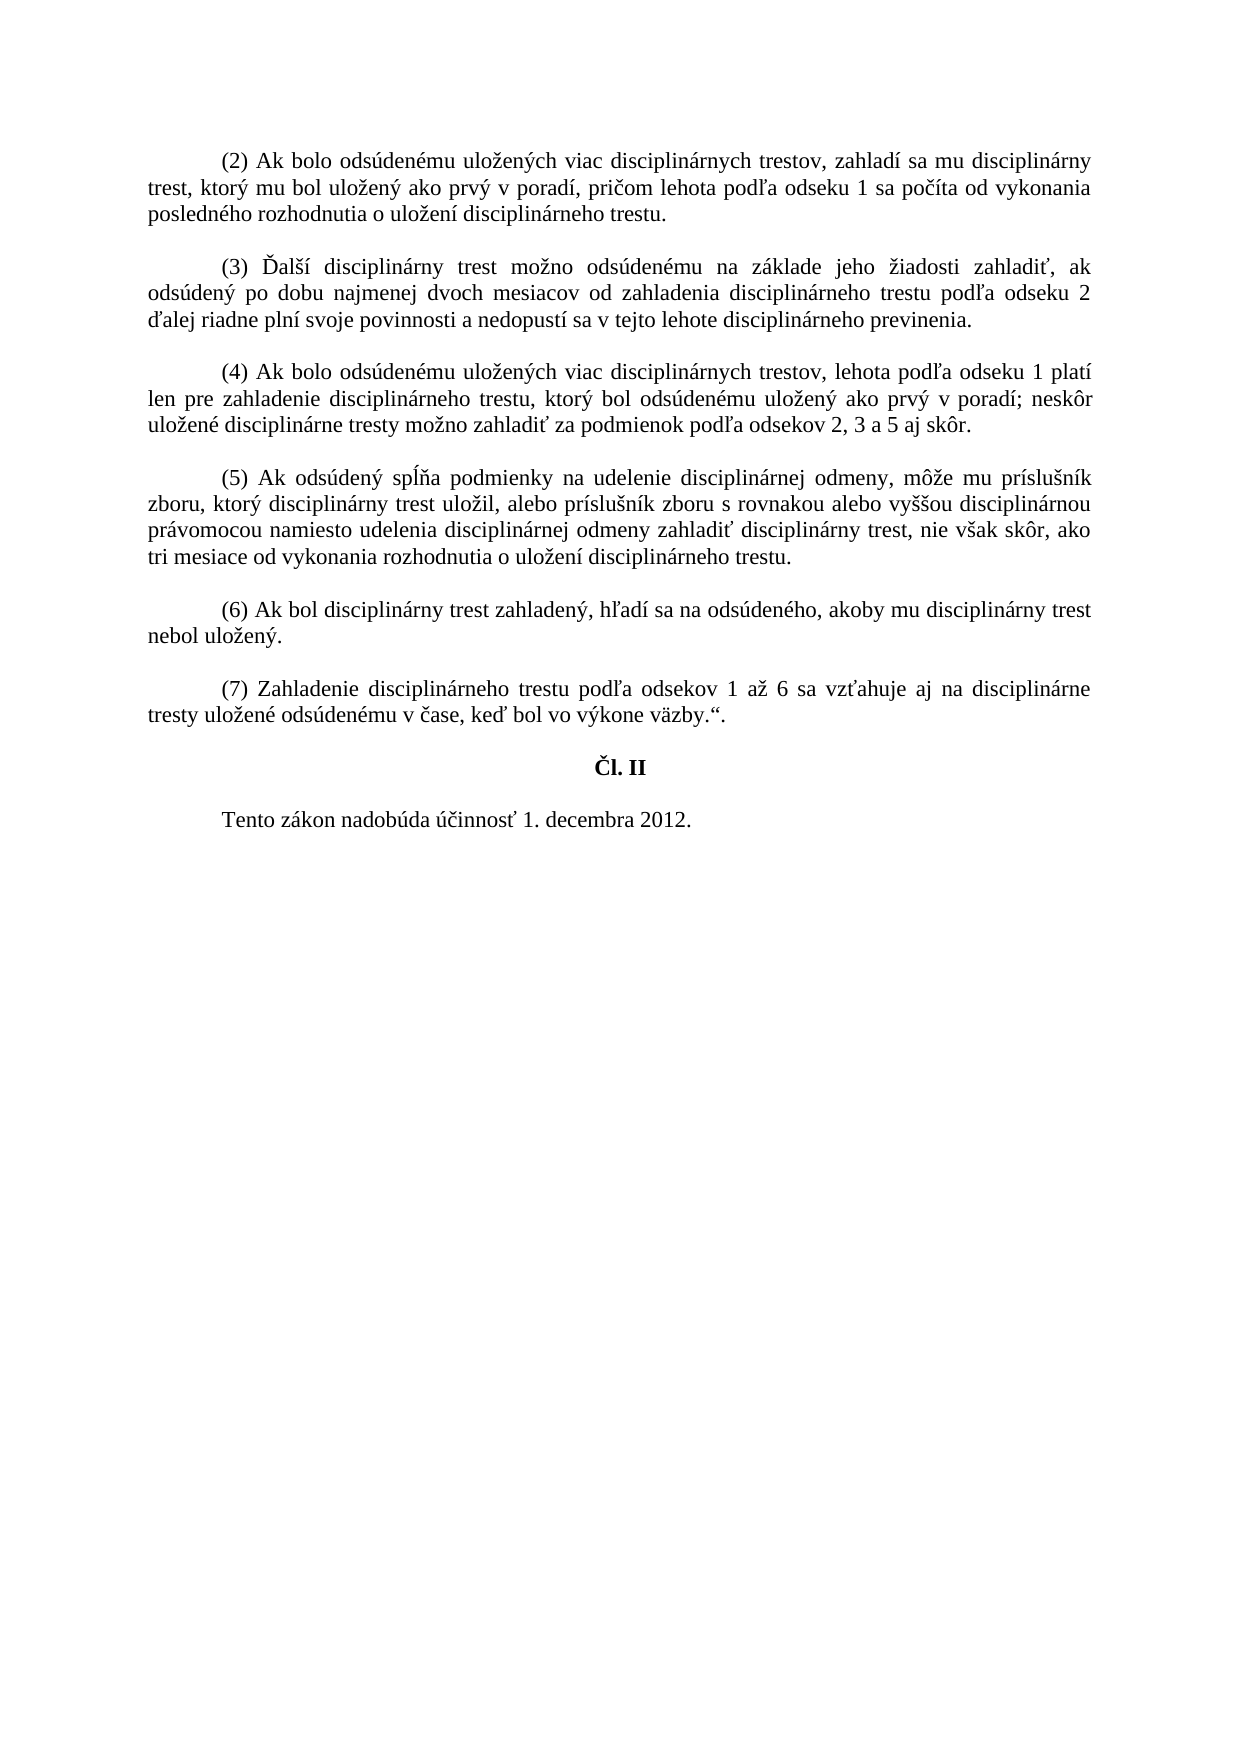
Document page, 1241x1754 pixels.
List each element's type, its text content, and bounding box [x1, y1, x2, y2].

text (6) Ak bol disciplinárny trest zahladený, hľadí sa na odsúdeného, akoby mu disciplinárny trest nebol uložený. [148, 596, 1093, 648]
text (3) Ďalší disciplinárny trest možno odsúdenému na základe jeho žiadosti zahladiť, ak odsúdený po dobu najmenej dvoch mesiacov od zahladenia disciplinárneho trestu podľa odseku 2 ďalej riadne plní svoje povinnosti a nedopustí sa v tejto lehote disciplinárneho previnenia. [148, 253, 1093, 332]
text (5) Ak odsúdený spĺňa podmienky na udelenie disciplinárnej odmeny, môže mu príslušník zboru, ktorý disciplinárny trest uložil, alebo príslušník zboru s rovnakou alebo vyššou disciplinárnou právomocou namiesto udelenia disciplinárnej odmeny zahladiť disciplinárny trest, nie však skôr, ako tri mesiace od vykonania rozhodnutia o uložení disciplinárneho trestu. [148, 464, 1093, 569]
text Tento zákon nadobúda účinnosť 1. decembra 2012. [148, 806, 1093, 833]
text (7) Zahladenie disciplinárneho trestu podľa odsekov 1 až 6 sa vzťahuje aj na disciplinárne tresty uložené odsúdenému v čase, keď bol vo výkone väzby.“. [148, 675, 1093, 727]
text (2) Ak bolo odsúdenému uložených viac disciplinárnych trestov, zahladí sa mu disciplinárny trest, ktorý mu bol uložený ako prvý v poradí, pričom lehota podľa odseku 1 sa počíta od vykonania posledného rozhodnutia o uložení disciplinárneho trestu. [148, 148, 1093, 227]
text Čl. II [148, 754, 1093, 780]
text (4) Ak bolo odsúdenému uložených viac disciplinárnych trestov, lehota podľa odseku 1 platí len pre zahladenie disciplinárneho trestu, ktorý bol odsúdenému uložený ako prvý v poradí; neskôr uložené disciplinárne tresty možno zahladiť za podmienok podľa odsekov 2, 3 a 5 aj skôr. [148, 358, 1093, 437]
